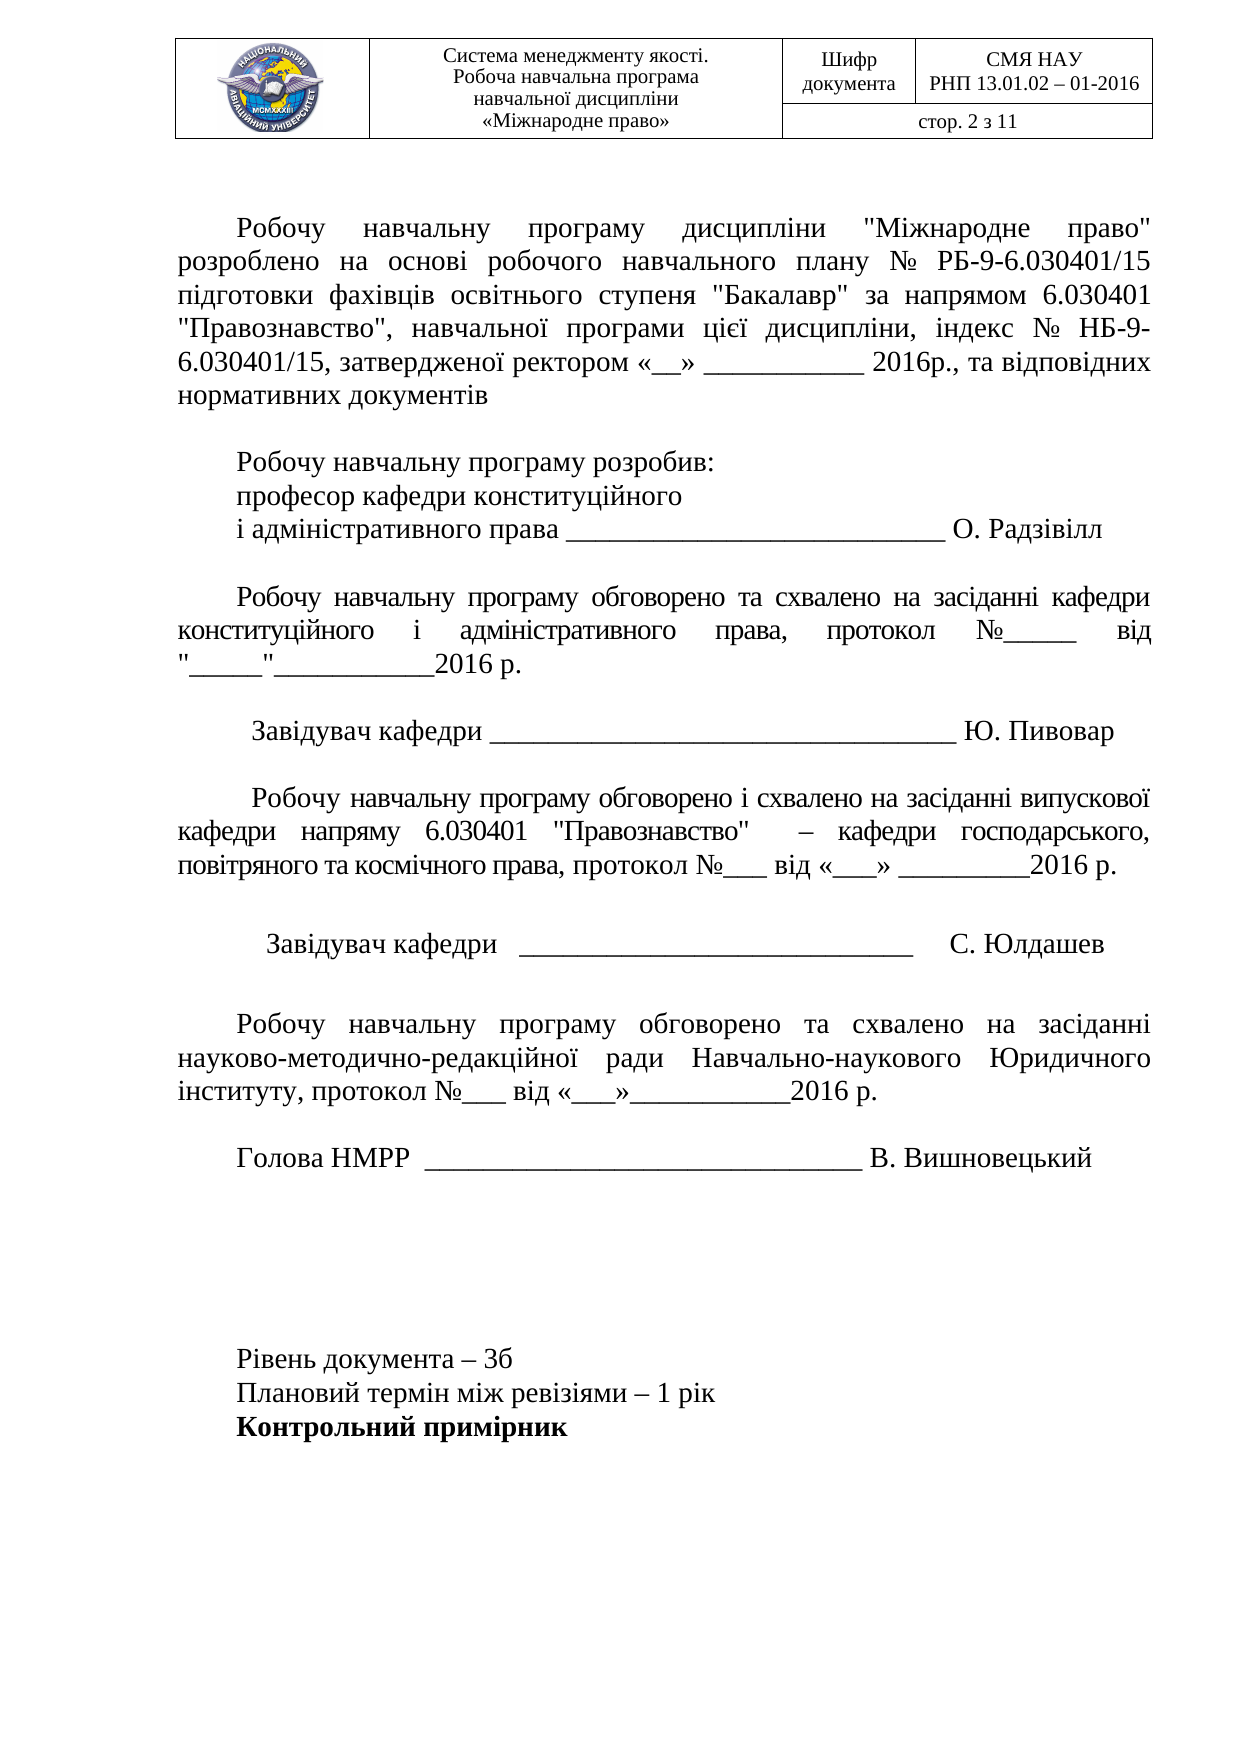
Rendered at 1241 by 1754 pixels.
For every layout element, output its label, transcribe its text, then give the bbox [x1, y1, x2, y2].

text Робочу навчальну програму обговорено і схвалено на засіданні випускової кафедри напряму 6.030401 "Правознавство" – кафедри господарського, повітряного та космічного права, протокол №___ від «___» _________2016 р. [177, 780, 1152, 881]
text Робочу навчальну програму розробив: [177, 444, 1152, 478]
text Завідувач кафедри ___________________________ С. Юлдашев [207, 927, 1152, 960]
text Плановий термін між ревізіями – 1 рік [177, 1375, 1152, 1409]
text професор кафедри конституційного [177, 478, 1152, 512]
text Завідувач кафедри ________________________________ Ю. Пивовар [177, 713, 1152, 746]
text і адміністративного права __________________________ О. Радзівілл [177, 512, 1152, 545]
text Робочу навчальну програму дисципліни "Міжнародне право" розроблено на основі робочого навчального плану № РБ-9-6.030401/15 підготовки фахівців освітнього ступеня "Бакалавр" за напрямом 6.030401 "Правознавство", навчальної програми цієї дисципліни, індекс № НБ-9-6.030401/15, затвердженої ректором «__» ___________ 2016р., та відповідних нормативних документів [177, 210, 1152, 411]
text Робочу навчальну програму обговорено та схвалено на засіданні кафедри конституційного і адміністративного права, протокол №_____ від "_____"___________2016 р. [177, 579, 1152, 679]
picture [217, 40, 324, 132]
text Контрольний примірник [177, 1409, 1152, 1442]
text Робочу навчальну програму обговорено та схвалено на засіданні науково-методично-редакційної ради Навчально-наукового Юридичного інституту, протокол №___ від «___»___________2016 р. [177, 1006, 1152, 1107]
text Рівень документа – 3б [177, 1342, 1152, 1375]
subtitle Голова НМРР ______________________________ В. Вишновецький [177, 1140, 1152, 1174]
